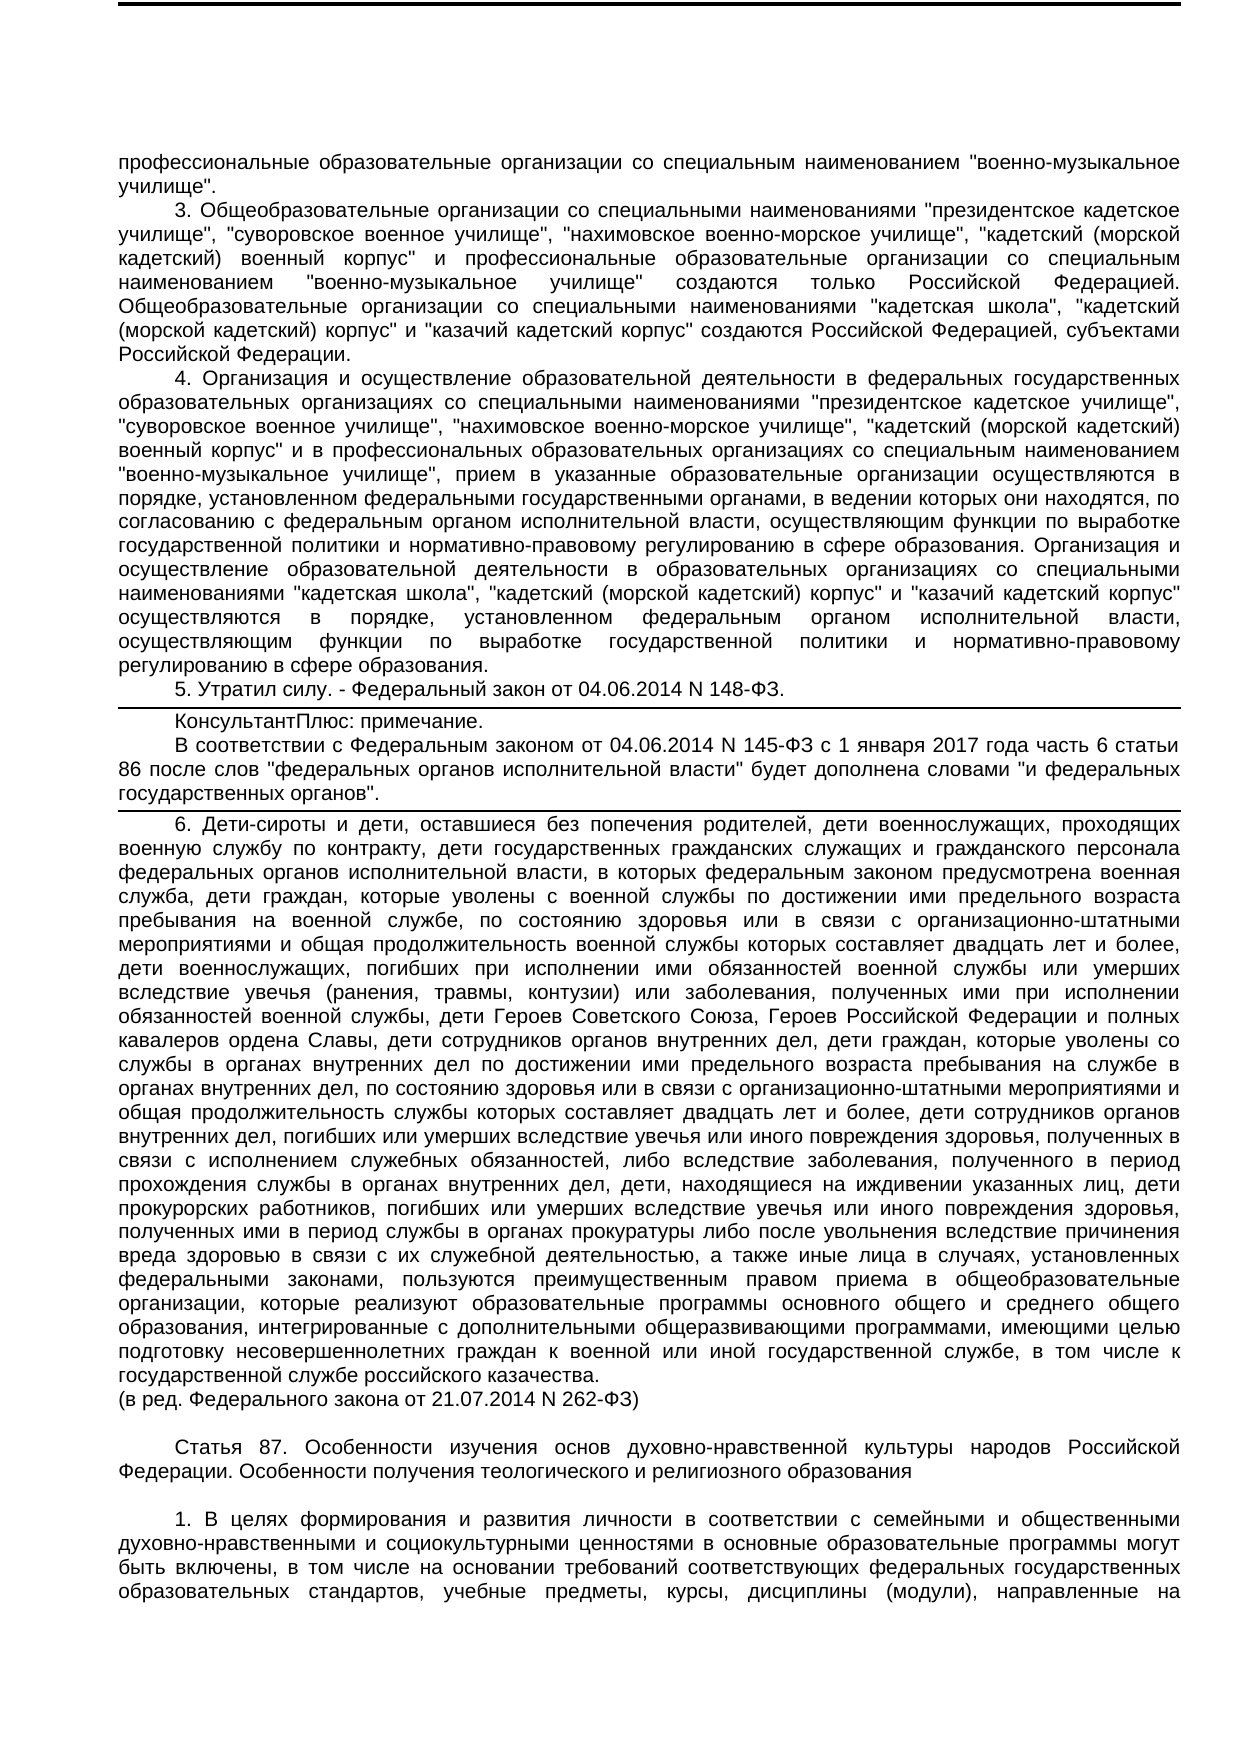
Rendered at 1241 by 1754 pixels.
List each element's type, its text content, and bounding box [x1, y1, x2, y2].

text В соответствии с Федеральным законом от 04.06.2014 N 145-ФЗ с 1 января 2017 года часть 6 статьи 86 после слов "федеральных органов исполнительной власти" будет дополнена словами "и федеральных государственных органов". [118, 733, 1181, 804]
text 6. Дети-сироты и дети, оставшиеся без попечения родителей, дети военнослужащих, проходящих военную службу по контракту, дети государственных гражданских служащих и гражданского персонала федеральных органов исполнительной власти, в которых федеральным законом предусмотрена военная служба, дети граждан, которые уволены с военной службы по достижении ими предельного возраста пребывания на военной службе, по состоянию здоровья или в связи с организационно-штатными мероприятиями и общая продолжительность военной службы которых составляет двадцать лет и более, дети военнослужащих, погибших при исполнении ими обязанностей военной службы или умерших вследствие увечья (ранения, травмы, контузии) или заболевания, полученных ими при исполнении обязанностей военной службы, дети Героев Советского Союза, Героев Российской Федерации и полных кавалеров ордена Славы, дети сотрудников органов внутренних дел, дети граждан, которые уволены со службы в органах внутренних дел по достижении ими предельного возраста пребывания на службе в органах внутренних дел, по состоянию здоровья или в связи с организационно-штатными мероприятиями и общая продолжительность службы которых составляет двадцать лет и более, дети сотрудников органов внутренних дел, погибших или умерших вследствие увечья или иного повреждения здоровья, полученных в связи с исполнением служебных обязанностей, либо вследствие заболевания, полученного в период прохождения службы в органах внутренних дел, дети, находящиеся на иждивении указанных лиц, дети прокурорских работников, погибших или умерших вследствие увечья или иного повреждения здоровья, полученных ими в период службы в органах прокуратуры либо после увольнения вследствие причинения вреда здоровью в связи с их служебной деятельностью, а также иные лица в случаях, установленных федеральными законами, пользуются преимущественным правом приема в общеобразовательные организации, которые реализуют образовательные программы основного общего и среднего общего образования, интегрированные с дополнительными общеразвивающими программами, имеющими целью подготовку несовершеннолетних граждан к военной или иной государственной службе, в том числе к государственной службе российского казачества. [118, 812, 1181, 1387]
text 3. Общеобразовательные организации со специальными наименованиями "президентское кадетское училище", "суворовское военное училище", "нахимовское военно-морское училище", "кадетский (морской кадетский) военный корпус" и профессиональные образовательные организации со специальным наименованием "военно-музыкальное училище" создаются только Российской Федерацией. Общеобразовательные организации со специальными наименованиями "кадетская школа", "кадетский (морской кадетский) корпус" и "казачий кадетский корпус" создаются Российской Федерацией, субъектами Российской Федерации. [118, 198, 1181, 366]
text Статья 87. Особенности изучения основ духовно-нравственной культуры народов Российской Федерации. Особенности получения теологического и религиозного образования [118, 1435, 1181, 1483]
text 5. Утратил силу. - Федеральный закон от 04.06.2014 N 148-ФЗ. [118, 677, 1181, 701]
text (в ред. Федерального закона от 21.07.2014 N 262-ФЗ) [118, 1387, 1181, 1411]
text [118, 1507, 1181, 1603]
text 4. Организация и осуществление образовательной деятельности в федеральных государственных образовательных организациях со специальными наименованиями "президентское кадетское училище", "суворовское военное училище", "нахимовское военно-морское училище", "кадетский (морской кадетский) военный корпус" и в профессиональных образовательных организациях со специальным наименованием "военно-музыкальное училище", прием в указанные образовательные организации осуществляются в порядке, установленном федеральными государственными органами, в ведении которых они находятся, по согласованию с федеральным органом исполнительной власти, осуществляющим функции по выработке государственной политики и нормативно-правовому регулированию в сфере образования. Организация и осуществление образовательной деятельности в образовательных организациях со специальными наименованиями "кадетская школа", "кадетский (морской кадетский) корпус" и "казачий кадетский корпус" осуществляются в порядке, установленном федеральным органом исполнительной власти, осуществляющим функции по выработке государственной политики и нормативно-правовому регулированию в сфере образования. [118, 366, 1181, 677]
text КонсультантПлюс: примечание. [118, 709, 1181, 733]
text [118, 150, 1181, 198]
